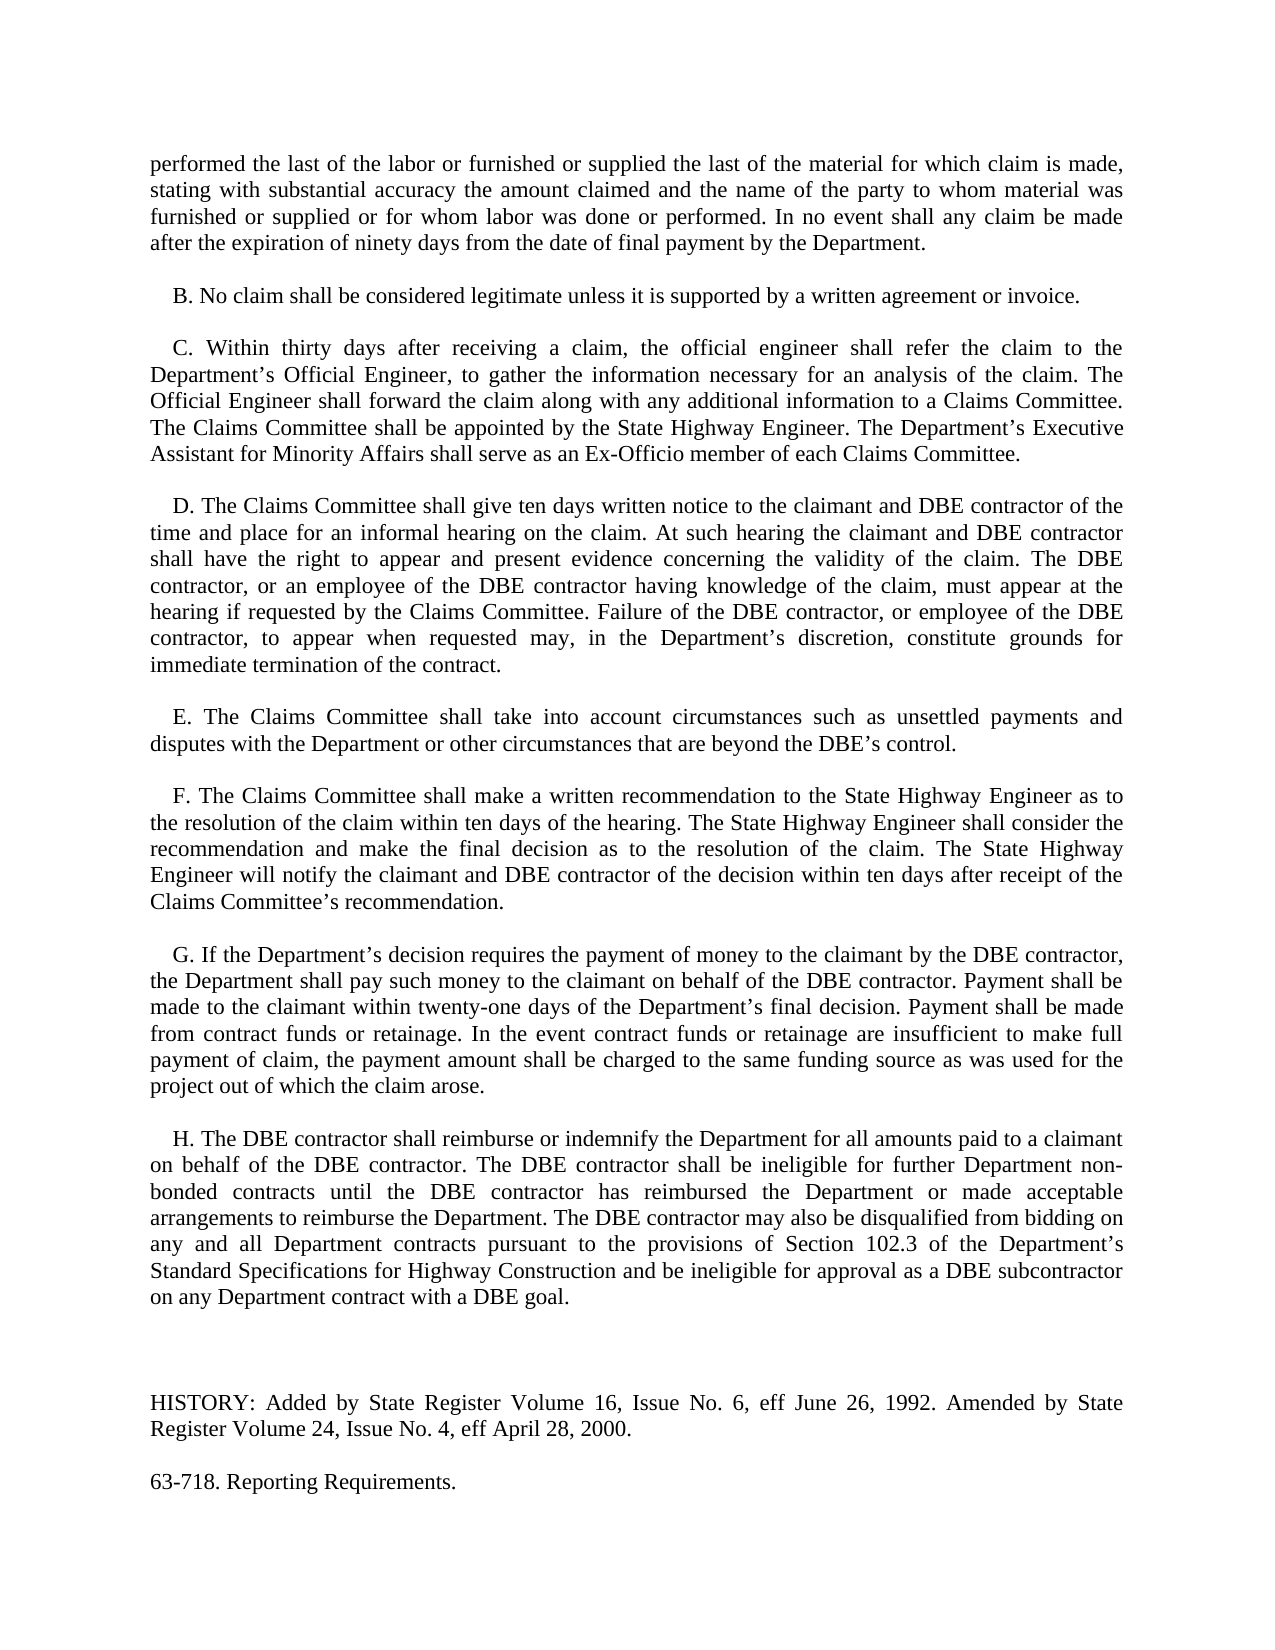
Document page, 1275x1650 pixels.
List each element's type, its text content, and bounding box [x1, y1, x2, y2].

text F. The Claims Committee shall make a written recommendation to the State Highway Engineer as to the resolution of the claim within ten days of the hearing. The State Highway Engineer shall consider the recommendation and make the final decision as to the resolution of the claim. The State Highway Engineer will notify the claimant and DBE contractor of the decision within ten days after receipt of the Claims Committee’s recommendation. [150, 782, 1125, 914]
text E. The Claims Committee shall take into account circumstances such as unsettled payments and disputes with the Department or other circumstances that are beyond the DBE’s control. [150, 703, 1125, 756]
text D. The Claims Committee shall give ten days written notice to the claimant and DBE contractor of the time and place for an informal hearing on the claim. At such hearing the claimant and DBE contractor shall have the right to appear and present evidence concerning the validity of the claim. The DBE contractor, or an employee of the DBE contractor having knowledge of the claim, must appear at the hearing if requested by the Claims Committee. Failure of the DBE contractor, or employee of the DBE contractor, to appear when requested may, in the Department’s discretion, constitute grounds for immediate termination of the contract. [150, 493, 1125, 677]
text B. No claim shall be considered legitimate unless it is supported by a written agreement or invoice. [150, 282, 1125, 308]
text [150, 150, 1125, 255]
text 63-718. Reporting Requirements. [150, 1468, 1125, 1494]
text H. The DBE contractor shall reimburse or indemnify the Department for all amounts paid to a claimant on behalf of the DBE contractor. The DBE contractor shall be ineligible for further Department non-bonded contracts until the DBE contractor has reimbursed the Department or made acceptable arrangements to reimburse the Department. The DBE contractor may also be disqualified from bidding on any and all Department contracts pursuant to the provisions of Section 102.3 of the Department’s Standard Specifications for Highway Construction and be ineligible for approval as a DBE subcontractor on any Department contract with a DBE goal. [150, 1125, 1125, 1309]
text HISTORY: Added by State Register Volume 16, Issue No. 6, eff June 26, 1992. Amended by State Register Volume 24, Issue No. 4, eff April 28, 2000. [150, 1389, 1125, 1441]
text C. Within thirty days after receiving a claim, the official engineer shall refer the claim to the Department’s Official Engineer, to gather the information necessary for an analysis of the claim. The Official Engineer shall forward the claim along with any additional information to a Claims Committee. The Claims Committee shall be appointed by the State Highway Engineer. The Department’s Executive Assistant for Minority Affairs shall serve as an Ex-Officio member of each Claims Committee. [150, 334, 1125, 466]
text G. If the Department’s decision requires the payment of money to the claimant by the DBE contractor, the Department shall pay such money to the claimant on behalf of the DBE contractor. Payment shall be made to the claimant within twenty-one days of the Department’s final decision. Payment shall be made from contract funds or retainage. In the event contract funds or retainage are insufficient to make full payment of claim, the payment amount shall be charged to the same funding source as was used for the project out of which the claim arose. [150, 941, 1125, 1099]
